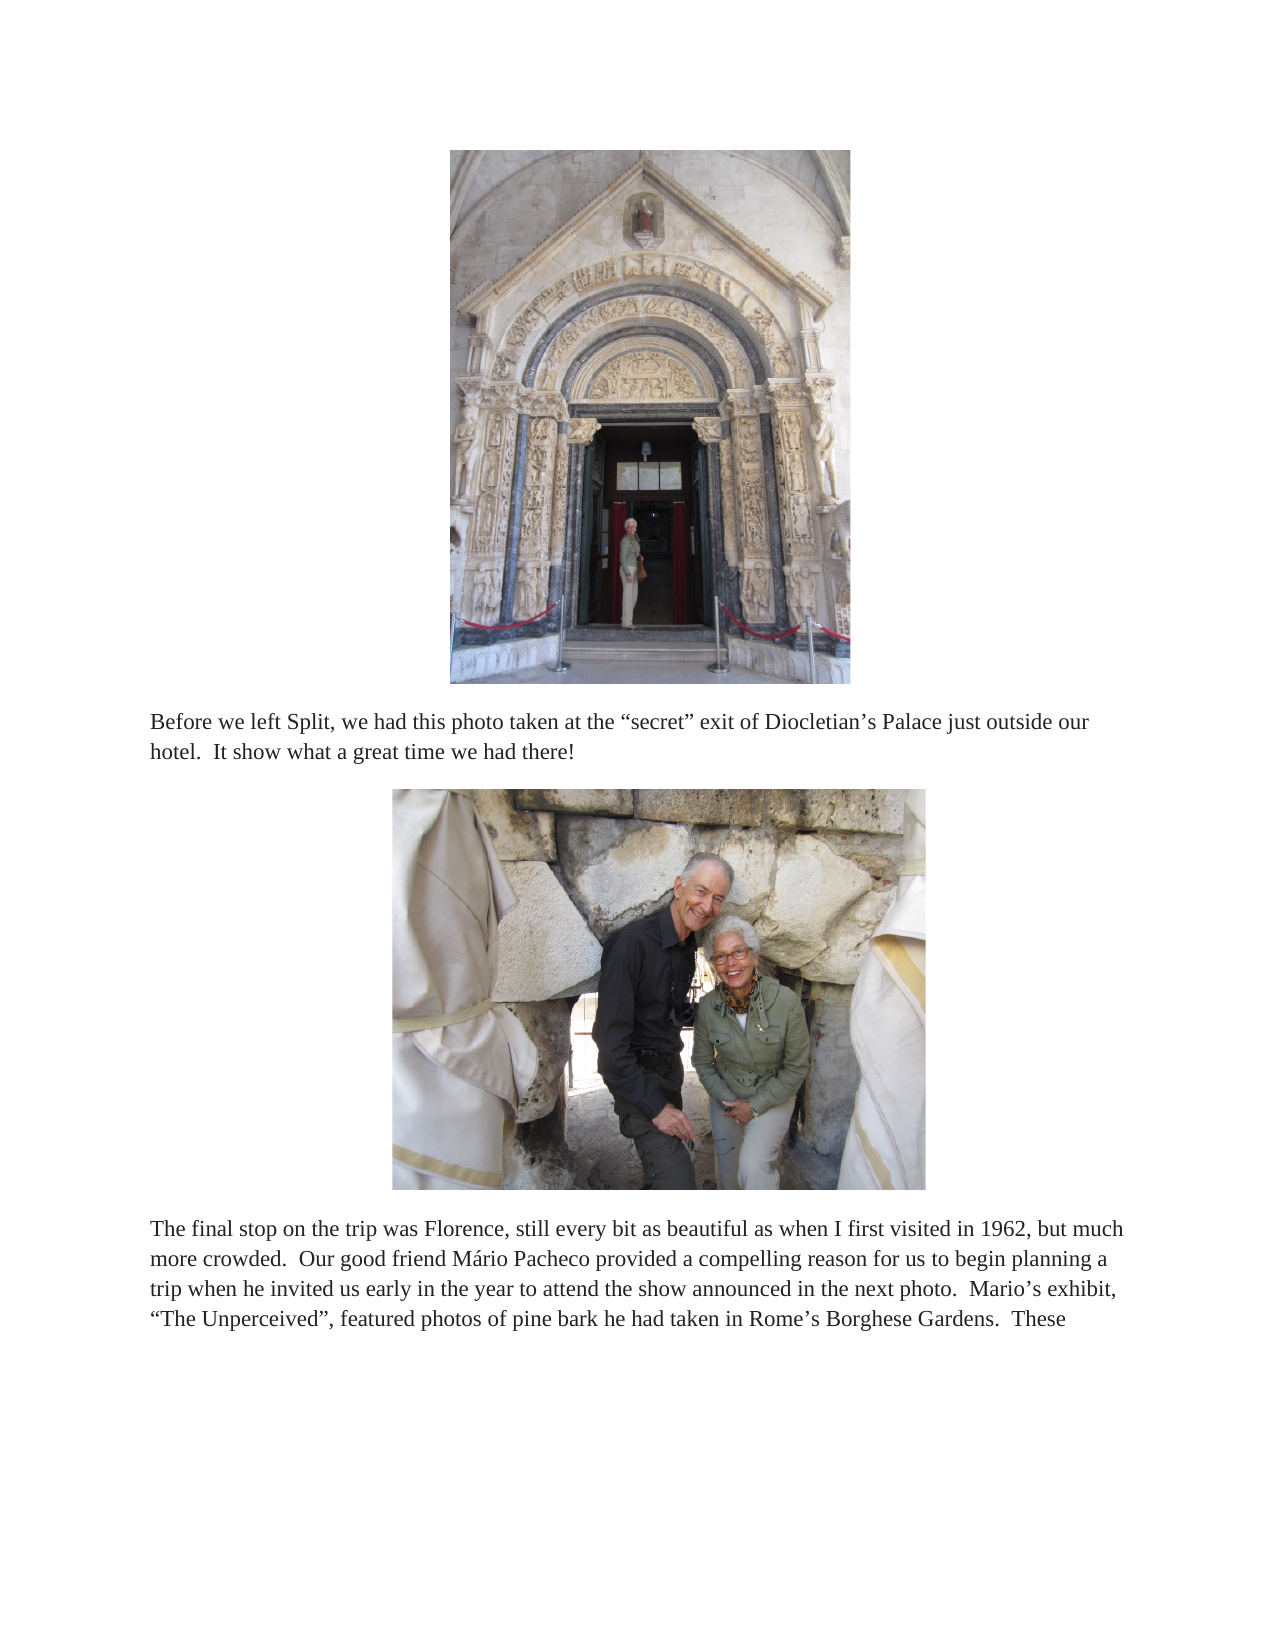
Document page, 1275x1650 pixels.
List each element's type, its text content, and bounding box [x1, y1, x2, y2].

text Before we left Split, we had this photo taken at the “secret” exit of Diocletian’s Palace just outside our hotel. It show what a great time we had there! [150, 708, 1125, 765]
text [150, 1215, 1125, 1332]
picture [392, 789, 926, 1190]
picture [450, 150, 851, 684]
